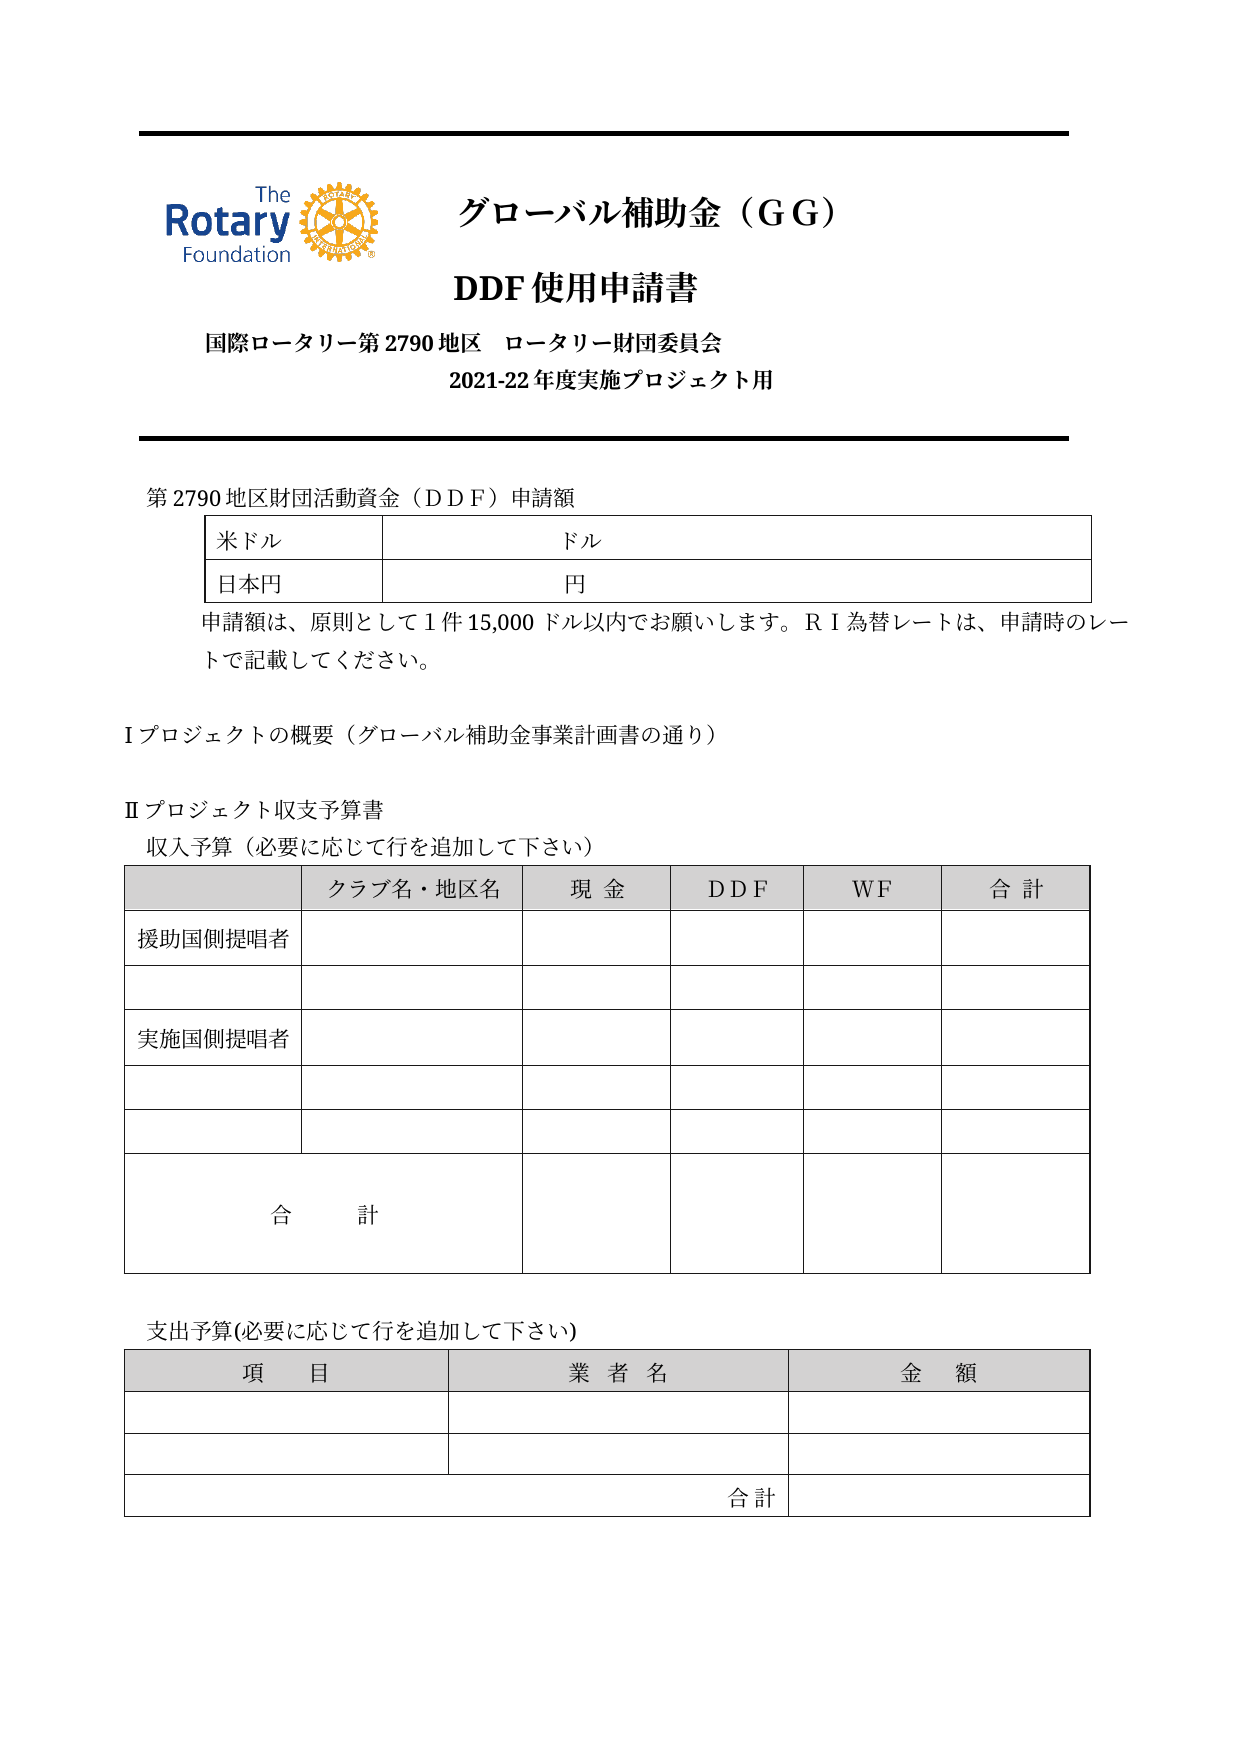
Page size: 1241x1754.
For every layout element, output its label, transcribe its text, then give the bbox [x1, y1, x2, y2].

table_cell [523, 1010, 670, 1064]
table_cell [789, 1434, 1089, 1474]
picture [166, 182, 378, 262]
table_cell [789, 1475, 1089, 1516]
table_header クラブ名・地区名 [302, 866, 522, 909]
table_cell [671, 911, 803, 965]
table_cell [523, 1110, 670, 1153]
table_header 米ドル [206, 516, 382, 558]
table_cell 合 計 [449, 1475, 788, 1516]
table_cell [125, 966, 301, 1009]
text 支出予算(必要に応じて行を追加して下さい) [124, 1311, 1152, 1349]
table_header ドル [383, 516, 1091, 558]
text Ⅰプロジェクトの概要（グローバル補助金事業計画書の通り） [124, 715, 1152, 753]
table_cell [449, 1434, 788, 1474]
table_cell [671, 966, 803, 1009]
table_cell [942, 911, 1089, 965]
table_cell [302, 966, 522, 1009]
text 申請額は、原則として１件15,000 ドル以内でお願いします。ＲＩ為替レートは、申請時のレートで記載してください。 [201, 603, 1152, 678]
table_header 合 計 [942, 866, 1089, 909]
table_cell [523, 966, 670, 1009]
table_header 金 額 [789, 1350, 1089, 1391]
table_cell [523, 911, 670, 965]
table_header 項 目 [125, 1350, 448, 1391]
table_cell [942, 1010, 1089, 1064]
table_cell [125, 1392, 448, 1432]
table_cell [125, 1066, 301, 1109]
text 収入予算（必要に応じて行を追加して下さい） [124, 828, 1152, 865]
table_cell [671, 1066, 803, 1109]
table_cell [523, 1066, 670, 1109]
table_cell [804, 1010, 941, 1064]
table_cell [125, 1475, 449, 1516]
table_cell [449, 1392, 788, 1432]
table_cell [942, 1110, 1089, 1153]
table_cell [804, 1154, 941, 1273]
table_cell 日本円 [206, 560, 382, 602]
table_cell [804, 1110, 941, 1153]
table_header 業 者 名 [449, 1350, 788, 1391]
table_cell 円 [383, 560, 1091, 602]
table_cell 援助国側提唱者 [125, 911, 301, 965]
table_header [125, 866, 301, 909]
table_cell [302, 911, 522, 965]
table_header グローバル補助金（ＧＧ） DDF使用申請書 国際ロータリー第2790地区 ロータリー財団委員会 2021-22年度実施プロジェクト用 [139, 136, 1069, 436]
table_cell [804, 1066, 941, 1109]
table_cell 合 計 [125, 1154, 522, 1273]
table_cell [942, 1066, 1089, 1109]
table_header 現 金 [523, 866, 670, 909]
table_cell [804, 966, 941, 1009]
table_cell 実施国側提唱者 [125, 1010, 301, 1064]
table_cell [125, 1110, 301, 1153]
table_cell [671, 1010, 803, 1064]
table_cell [804, 911, 941, 965]
table_header ＤＤＦ [671, 866, 803, 909]
table_cell [302, 1010, 522, 1064]
table_cell [942, 1154, 1089, 1273]
table_cell [302, 1066, 522, 1109]
text 第2790地区財団活動資金（ＤＤＦ）申請額 [124, 478, 1152, 515]
table_cell [942, 966, 1089, 1009]
table_cell [125, 1434, 448, 1474]
table_cell [523, 1154, 670, 1273]
text Ⅱプロジェクト収支予算書 [124, 790, 1152, 828]
table_cell [671, 1110, 803, 1153]
table_cell [789, 1392, 1089, 1432]
table_cell [671, 1154, 803, 1273]
table_cell [302, 1110, 522, 1153]
table_header ＷＦ [804, 866, 941, 909]
